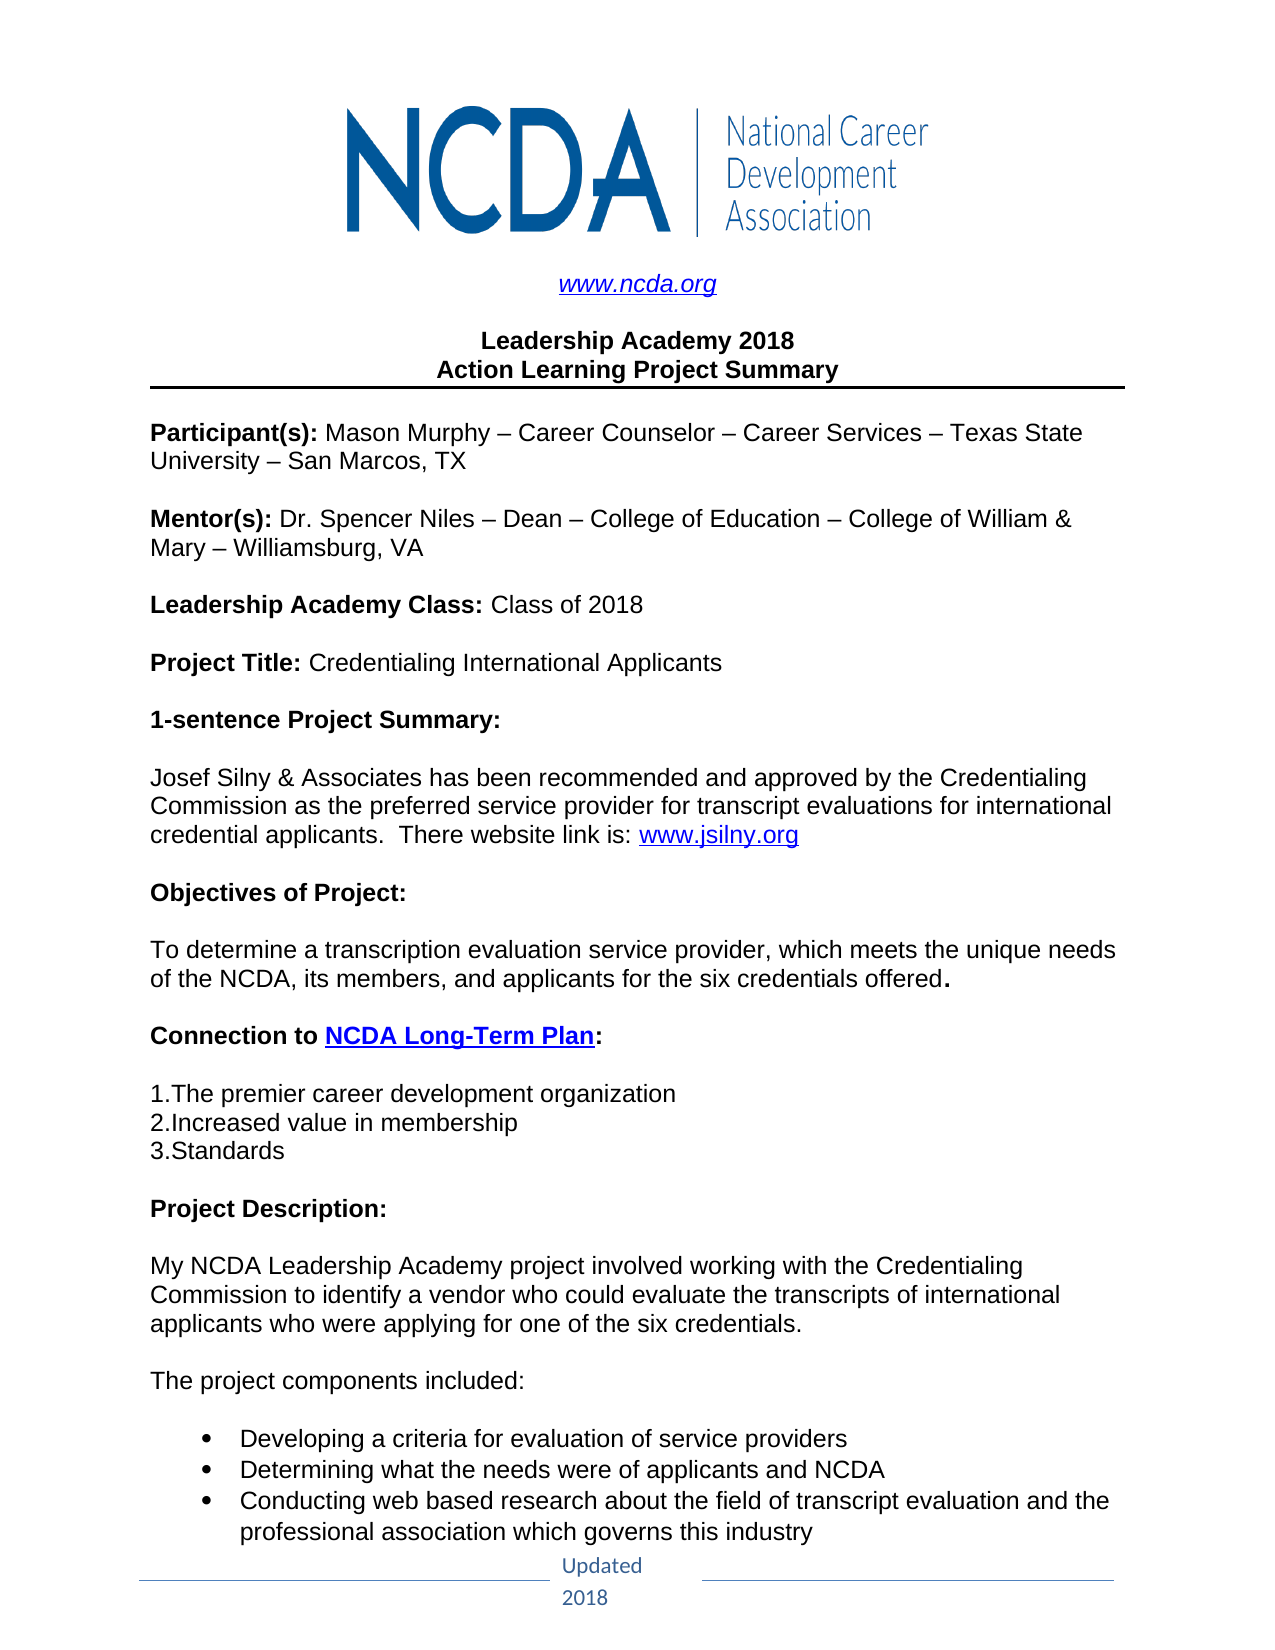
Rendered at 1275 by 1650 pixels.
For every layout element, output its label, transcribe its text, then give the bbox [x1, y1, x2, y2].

list Determining what the needs were of applicants and NCDA [202, 1455, 1125, 1484]
text www.ncda.org [150, 269, 1125, 297]
text To determine a transcription evaluation service provider, which meets the unique needs of the NCDA, its members, and applicants for the six credentials offered. [150, 935, 1125, 993]
text Participant(s): Mason Murphy – Career Counselor – Career Services – Texas State University – San Marcos, TX [150, 418, 1125, 475]
text The project components included: [150, 1366, 1125, 1395]
picture [346, 105, 929, 240]
text My NCDA Leadership Academy project involved working with the Credentialing Commission to identify a vendor who could evaluate the transcripts of international applicants who were applying for one of the six credentials. [150, 1251, 1125, 1338]
list Conducting web based research about the field of transcript evaluation and the professional association which governs this industry [202, 1486, 1125, 1546]
text Leadership Academy Class: Class of 2018 [150, 590, 1125, 619]
text 1-sentence Project Summary: [150, 705, 1125, 734]
text Action Learning Project Summary [150, 355, 1125, 386]
text Objectives of Project: [150, 878, 1125, 906]
text Leadership Academy 2018 [150, 326, 1125, 355]
text 3.Standards [150, 1136, 1125, 1165]
text Connection to NCDA Long-Term Plan: [150, 1021, 1125, 1050]
text Mentor(s): Dr. Spencer Niles – Dean – College of Education – College of William & Mary – Williamsburg, VA [150, 504, 1125, 561]
text Project Title: Credentialing International Applicants [150, 648, 1125, 676]
text 2.Increased value in membership [150, 1108, 1125, 1136]
text Project Description: [150, 1194, 1125, 1223]
list Developing a criteria for evaluation of service providers [202, 1424, 1125, 1453]
text Josef Silny & Associates has been recommended and approved by the Credentialing Commission as the preferred service provider for transcript evaluations for international credential applicants. There website link is: www.jsilny.org [150, 763, 1125, 849]
text 1.The premier career development organization [150, 1079, 1125, 1108]
